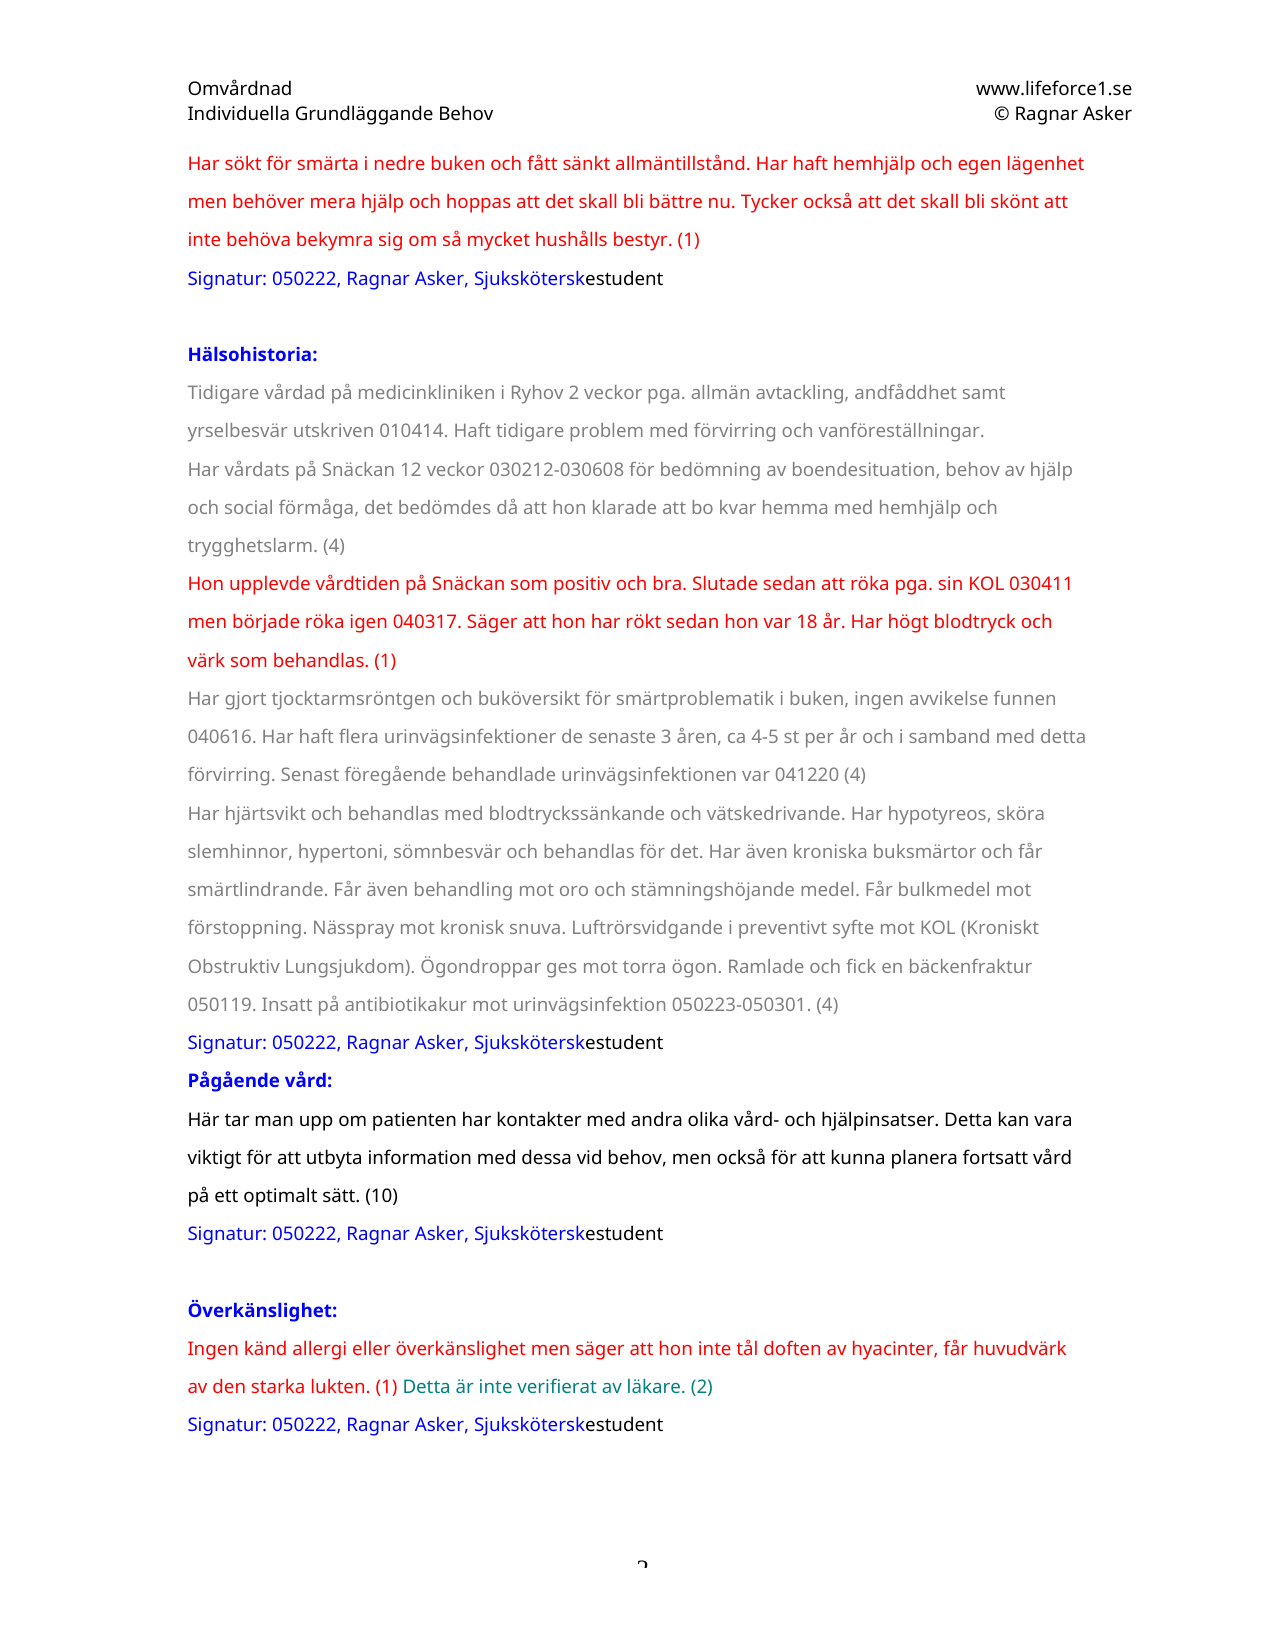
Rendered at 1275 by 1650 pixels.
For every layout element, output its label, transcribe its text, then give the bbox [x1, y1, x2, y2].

text Signatur: 050222, Ragnar Asker, Sjuksköterskestudent [187, 1029, 1088, 1055]
text Överkänslighet: [187, 1297, 1088, 1322]
text Tidigare vårdad på medicinkliniken i Ryhov 2 veckor pga. allmän avtackling, andfåddhet samt yrselbesvär utskriven 010414. Haft tidigare problem med förvirring och vanföreställningar. [187, 379, 1088, 443]
text Har gjort tjocktarmsröntgen och buköversikt för smärtproblematik i buken, ingen avvikelse funnen 040616. Har haft flera urinvägsinfektioner de senaste 3 åren, ca 4-5 st per år och i samband med detta förvirring. Senast föregående behandlade urinvägsinfektionen var 041220 (4) [187, 685, 1088, 787]
text Signatur: 050222, Ragnar Asker, Sjuksköterskestudent [187, 1221, 1088, 1246]
text Pågående vård: [187, 1068, 1088, 1093]
text Hälsohistoria: [187, 341, 1088, 367]
text Här tar man upp om patienten har kontakter med andra olika vård- och hjälpinsatser. Detta kan vara viktigt för att utbyta information med dessa vid behov, men också för att kunna planera fortsatt vård på ett optimalt sätt. (10) [187, 1106, 1088, 1208]
text Har vårdats på Snäckan 12 veckor 030212-030608 för bedömning av boendesituation, behov av hjälp och social förmåga, det bedömdes då att hon klarade att bo kvar hemma med hemhjälp och trygghetslarm. (4) [187, 456, 1088, 558]
text Hon upplevde vårdtiden på Snäckan som positiv och bra. Slutade sedan att röka pga. sin KOL 030411 men började röka igen 040317. Säger att hon har rökt sedan hon var 18 år. Har högt blodtryck och värk som behandlas. (1) [187, 571, 1088, 673]
text Signatur: 050222, Ragnar Asker, Sjuksköterskestudent [187, 1412, 1088, 1437]
text Ingen känd allergi eller överkänslighet men säger att hon inte tål doften av hyacinter, får huvudvärk av den starka lukten. (1) Detta är inte verifierat av läkare. (2) [187, 1335, 1088, 1399]
text Har hjärtsvikt och behandlas med blodtryckssänkande och vätskedrivande. Har hypotyreos, sköra slemhinnor, hypertoni, sömnbesvär och behandlas för det. Har även kroniska buksmärtor och får smärtlindrande. Får även behandling mot oro och stämningshöjande medel. Får bulkmedel mot förstoppning. Nässpray mot kronisk snuva. Luftrörsvidgande i preventivt syfte mot KOL (Kroniskt Obstruktiv Lungsjukdom). Ögondroppar ges mot torra ögon. Ramlade och fick en bäckenfraktur 050119. Insatt på antibiotikakur mot urinvägsinfektion 050223-050301. (4) [187, 800, 1088, 1017]
text Signatur: 050222, Ragnar Asker, Sjuksköterskestudent [187, 265, 1088, 290]
text Har sökt för smärta i nedre buken och fått sänkt allmäntillstånd. Har haft hemhjälp och egen lägenhet men behöver mera hjälp och hoppas att det skall bli bättre nu. Tycker också att det skall bli skönt att inte behöva bekymra sig om så mycket hushålls bestyr. (1) [187, 150, 1088, 252]
